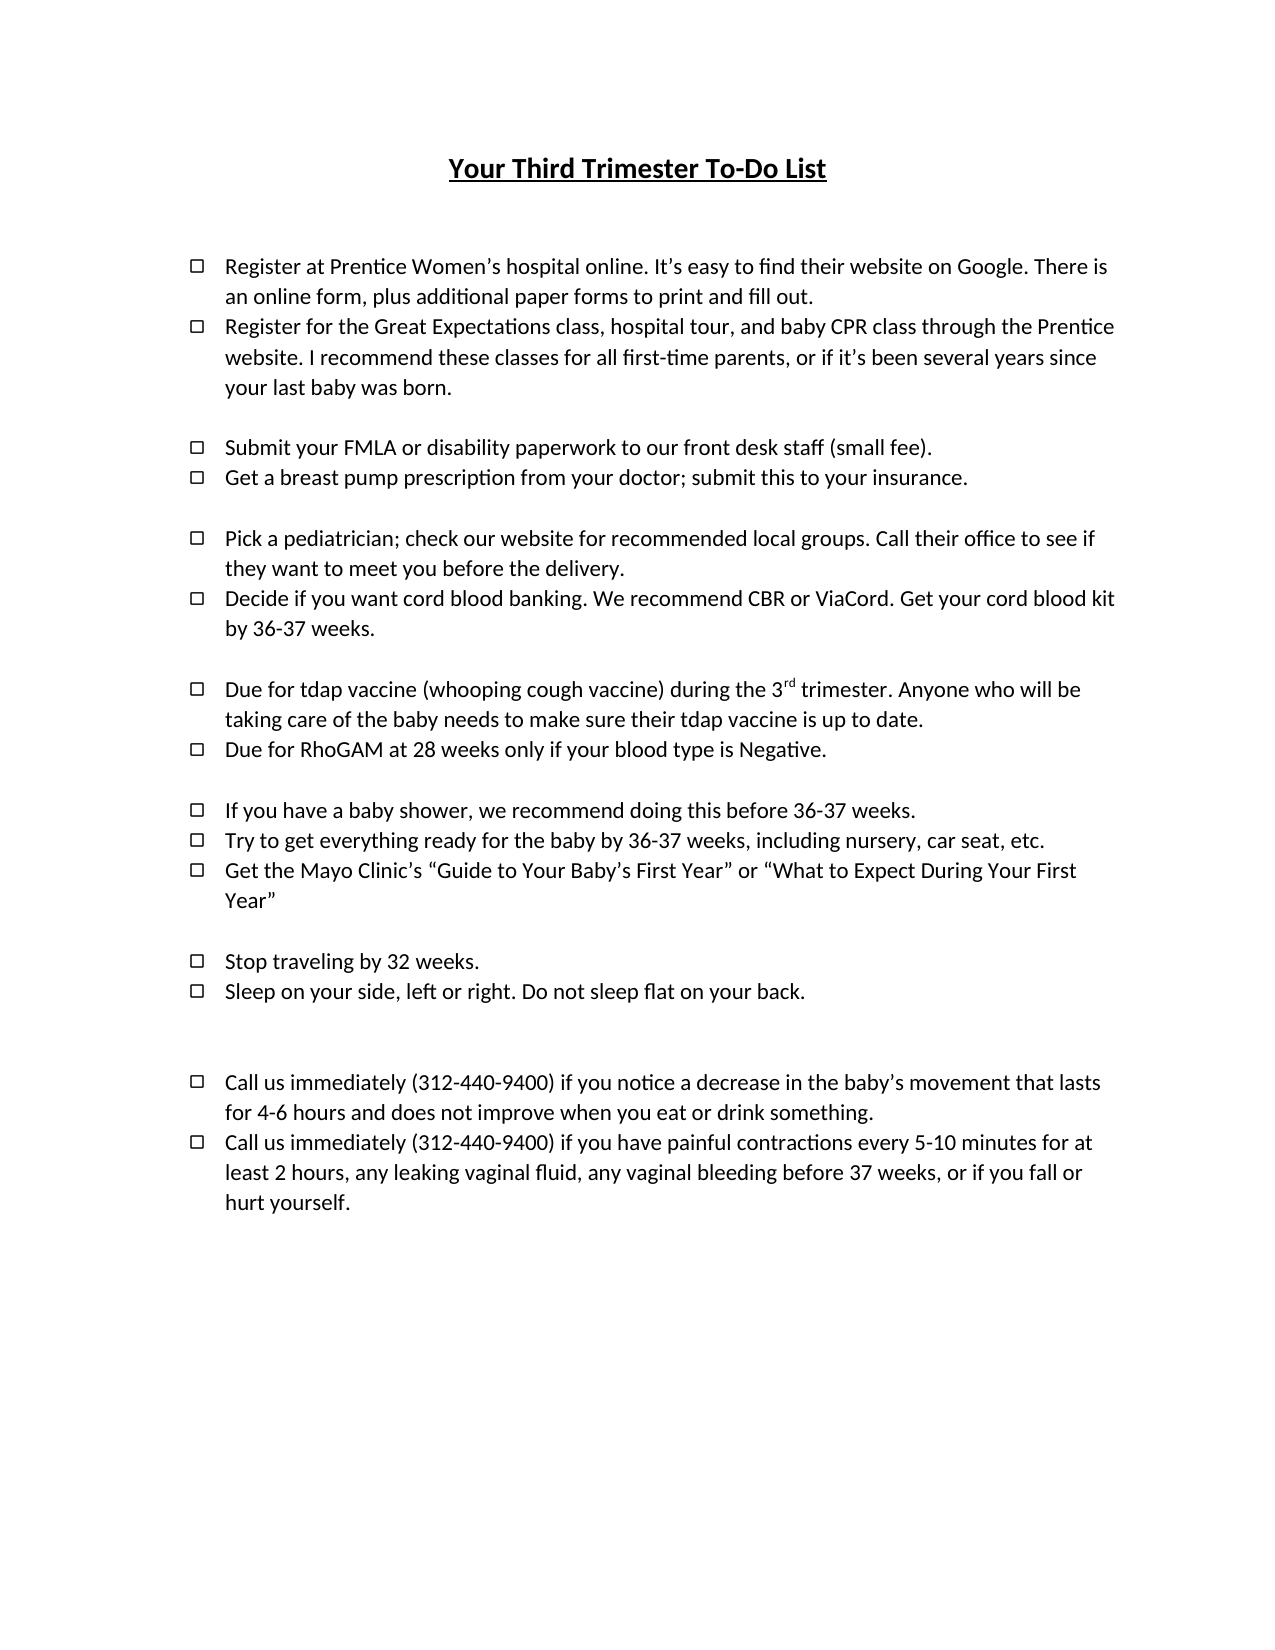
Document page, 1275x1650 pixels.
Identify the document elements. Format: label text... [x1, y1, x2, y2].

list Submit your FMLA or disability paperwork to our front desk staff (small fee). [187, 433, 1125, 461]
list If you have a baby shower, we recommend doing this before 36-37 weeks. [187, 796, 1125, 824]
list Call us immediately (312-440-9400) if you have painful contractions every 5-10 minutes for at least 2 hours, any leaking vaginal fluid, any vaginal bleeding before 37 weeks, or if you fall or hurt yourself. [187, 1128, 1125, 1216]
text Your Third Trimester To-Do List [150, 150, 1125, 186]
list Pick a pediatrician; check our website for recommended local groups. Call their office to see if they want to meet you before the delivery. [187, 524, 1125, 582]
picture [188, 439, 206, 456]
picture [188, 680, 206, 698]
picture [188, 318, 206, 335]
picture [188, 982, 206, 1000]
list Due for RhoGAM at 28 weeks only if your blood type is Negative. [187, 735, 1125, 763]
picture [188, 1073, 206, 1090]
picture [188, 831, 206, 849]
picture [188, 590, 206, 607]
list Register for the Great Expectations class, hospital tour, and baby CPR class through the Prentice website. I recommend these classes for all first-time parents, or if it’s been several years since your last baby was born. [187, 312, 1125, 401]
picture [188, 529, 206, 547]
list Get the Mayo Clinic’s “Guide to Your Baby’s First Year” or “What to Expect During Your First Year” [187, 856, 1125, 914]
list Get a breast pump prescription from your doctor; submit this to your insurance. [187, 463, 1125, 491]
list Sleep on your side, left or right. Do not sleep flat on your back. [187, 977, 1125, 1005]
picture [188, 801, 206, 819]
picture [188, 257, 206, 275]
list Decide if you want cord blood banking. We recommend CBR or ViaCord. Get your cord blood kit by 36-37 weeks. [187, 584, 1125, 642]
list Register at Prentice Women’s hospital online. It’s easy to find their website on Google. There is an online form, plus additional paper forms to print and fill out. [187, 252, 1125, 310]
list Call us immediately (312-440-9400) if you notice a decrease in the baby’s movement that lasts for 4-6 hours and does not improve when you eat or drink something. [187, 1068, 1125, 1126]
picture [188, 952, 206, 970]
picture [188, 861, 206, 879]
list Try to get everything ready for the baby by 36-37 weeks, including nursery, car seat, etc. [187, 826, 1125, 854]
picture [188, 1133, 206, 1151]
picture [188, 469, 206, 486]
list Due for tdap vaccine (whooping cough vaccine) during the 3rd trimester. Anyone who will be taking care of the baby needs to make sure their tdap vaccine is up to date. [187, 675, 1125, 733]
picture [188, 741, 206, 758]
list Stop traveling by 32 weeks. [187, 947, 1125, 975]
